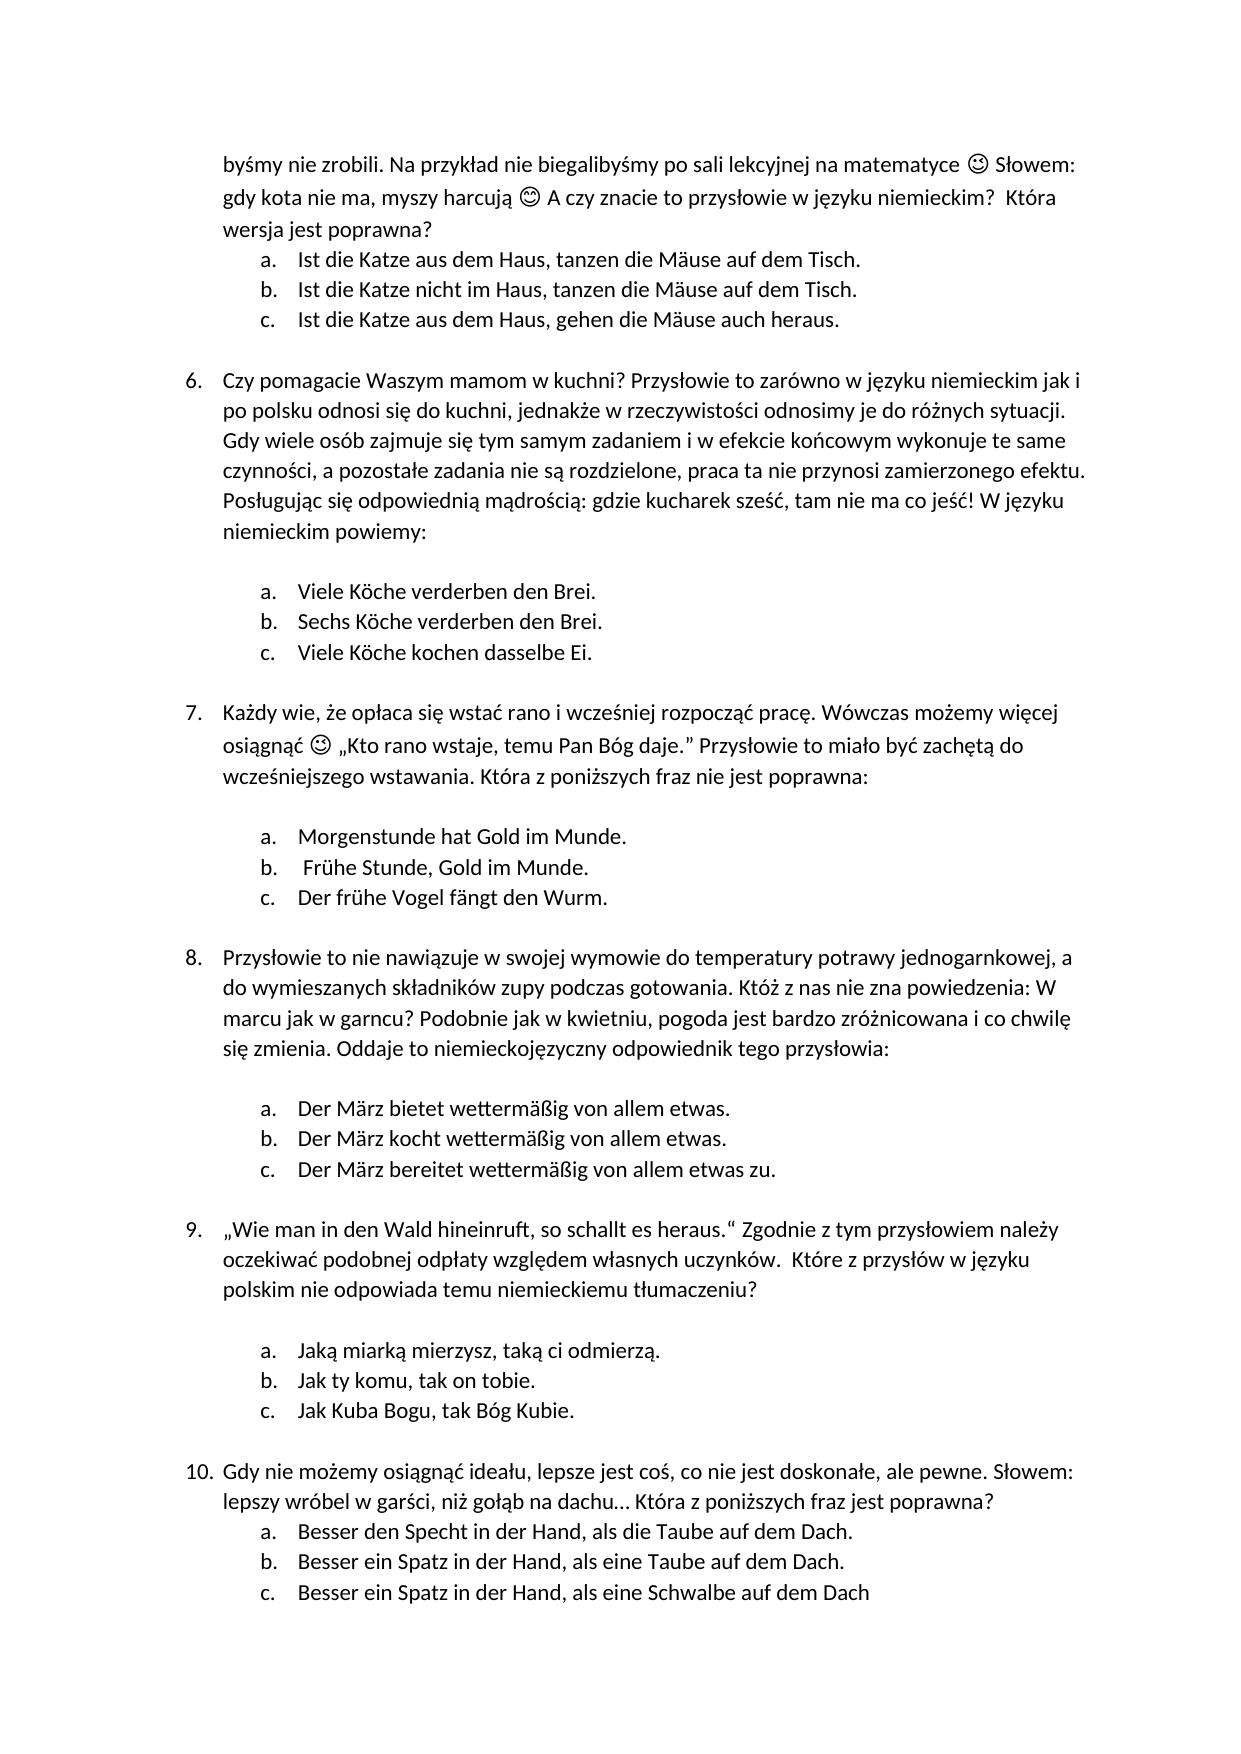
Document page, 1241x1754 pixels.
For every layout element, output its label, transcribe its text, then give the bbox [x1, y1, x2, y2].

list Jak Kuba Bogu, tak Bóg Kubie. [260, 1396, 1093, 1455]
list Gdy nie możemy osiągnąć ideału, lepsze jest coś, co nie jest doskonałe, ale pewne. Słowem: lepszy wróbel w garści, niż gołąb na dachu… Która z poniższych fraz jest poprawna? [185, 1457, 1093, 1515]
list Besser ein Spatz in der Hand, als eine Schwalbe auf dem Dach [260, 1578, 1093, 1606]
list Każdy wie, że opłaca się wstać rano i wcześniej rozpocząć pracę. Wówczas możemy więcej osiągnąć „Kto rano wstaje, temu Pan Bóg daje.” Przysłowie to miało być zachętą do wcześniejszego wstawania. Która z poniższych fraz nie jest poprawna: [185, 698, 1093, 790]
list Der März kocht wettermäßig von allem etwas. [260, 1124, 1093, 1153]
list Besser den Specht in der Hand, als die Taube auf dem Dach. [260, 1517, 1093, 1545]
list Der frühe Vogel fängt den Wurm. [260, 883, 1093, 911]
list Czy pomagacie Waszym mamom w kuchni? Przysłowie to zarówno w języku niemieckim jak i po polsku odnosi się do kuchni, jednakże w rzeczywistości odnosimy je do różnych sytuacji. Gdy wiele osób zajmuje się tym samym zadaniem i w efekcie końcowym wykonuje te same czynności, a pozostałe zadania nie są rozdzielone, praca ta nie przynosi zamierzonego efektu. Posługując się odpowiednią mądrością: gdzie kucharek sześć, tam nie ma co jeść! W języku niemieckim powiemy: [185, 366, 1093, 545]
list Morgenstunde hat Gold im Munde. [260, 822, 1093, 851]
list „Wie man in den Wald hineinruft, so schallt es heraus.“ Zgodnie z tym przysłowiem należy oczekiwać podobnej odpłaty względem własnych uczynków. Które z przysłów w języku polskim nie odpowiada temu niemieckiemu tłumaczeniu? [185, 1215, 1093, 1334]
list Przysłowie to nie nawiązuje w swojej wymowie do temperatury potrawy jednogarnkowej, a do wymieszanych składników zupy podczas gotowania. Któż z nas nie zna powiedzenia: W marcu jak w garncu? Podobnie jak w kwietniu, pogoda jest bardzo zróżnicowana i co chwilę się zmienia. Oddaje to niemieckojęzyczny odpowiednik tego przysłowia: [185, 943, 1093, 1062]
list Jaką miarką mierzysz, taką ci odmierzą. [260, 1336, 1093, 1364]
list Ist die Katze nicht im Haus, tanzen die Mäuse auf dem Tisch. [260, 275, 1093, 303]
list Der März bereitet wettermäßig von allem etwas zu. [260, 1155, 1093, 1183]
list Viele Köche verderben den Brei. [260, 577, 1093, 605]
list Viele Köche kochen dasselbe Ei. [260, 638, 1093, 666]
list Ist die Katze aus dem Haus, gehen die Mäuse auch heraus. [260, 305, 1093, 333]
list Ist die Katze aus dem Haus, tanzen die Mäuse auf dem Tisch. [260, 245, 1093, 273]
list Der März bietet wettermäßig von allem etwas. [260, 1094, 1093, 1122]
list Frühe Stunde, Gold im Munde. [260, 853, 1093, 881]
list Besser ein Spatz in der Hand, als eine Taube auf dem Dach. [260, 1547, 1093, 1576]
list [185, 148, 1093, 243]
list Jak ty komu, tak on tobie. [260, 1366, 1093, 1394]
list Sechs Köche verderben den Brei. [260, 607, 1093, 636]
